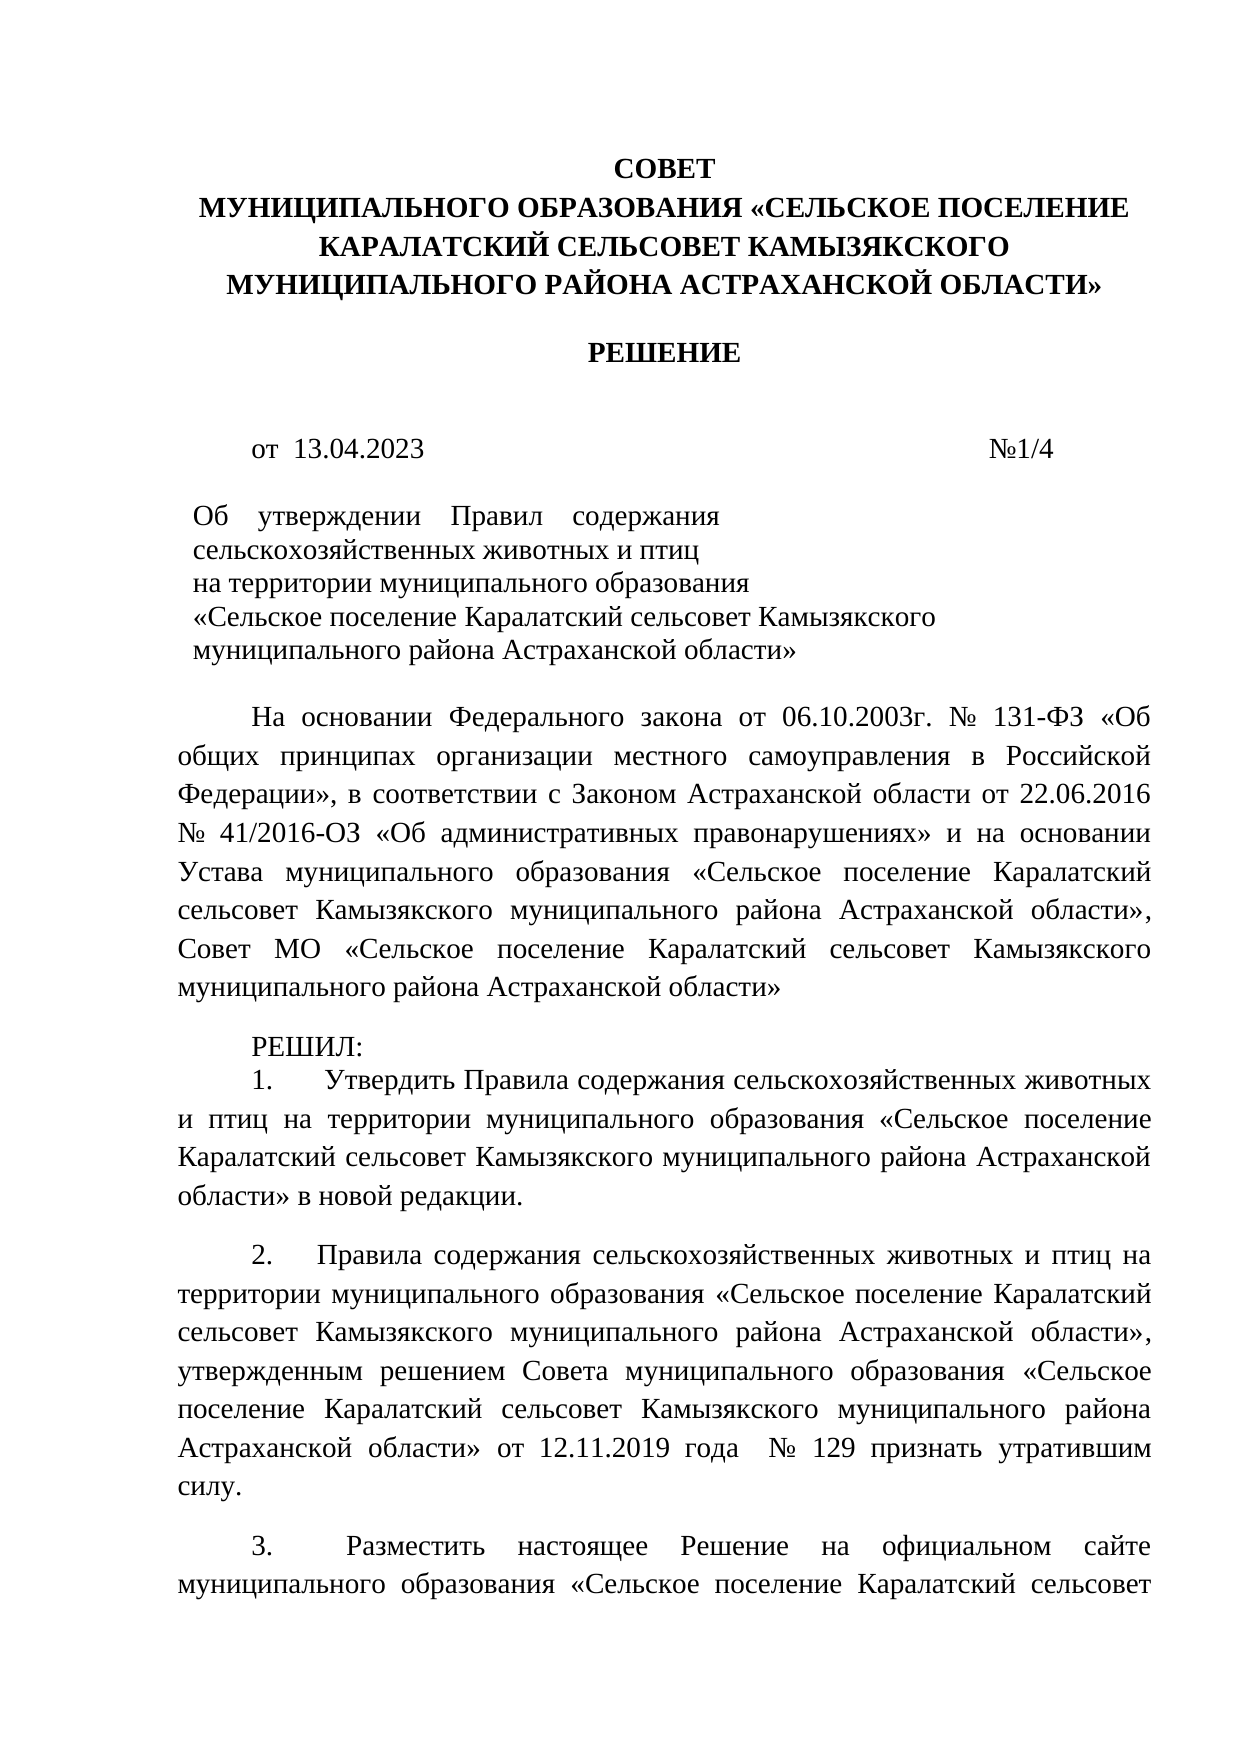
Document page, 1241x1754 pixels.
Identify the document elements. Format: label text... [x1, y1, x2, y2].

text 2. Правила содержания сельскохозяйственных животных и птиц на территории муниципального образования «Сельское поселение Каралатский сельсовет Камызякского муниципального района Астраханской области», утвержденным решением Совета муниципального образования «Сельское поселение Каралатский сельсовет Камызякского муниципального района Астраханской области» от 12.11.2019 года № 129 признать утратившим силу. [177, 1237, 1152, 1502]
text РЕШИЛ: [177, 1029, 1152, 1062]
text МУНИЦИПАЛЬНОГО ОБРАЗОВАНИЯ «СЕЛЬСКОЕ ПОСЕЛЕНИЕ КАРАЛАТСКИЙ СЕЛЬСОВЕТ КАМЫЗЯКСКОГО МУНИЦИПАЛЬНОГО РАЙОНА АСТРАХАНСКОЙ ОБЛАСТИ» [177, 190, 1152, 301]
text 1. Утвердить Правила содержания сельскохозяйственных животных и птиц на территории муниципального образования «Сельское поселение Каралатский сельсовет Камызякского муниципального района Астраханской области» в новой редакции. [177, 1062, 1152, 1211]
text Об утверждении Правил содержания [177, 498, 1152, 532]
text СОВЕТ [177, 152, 1152, 185]
text сельскохозяйственных животных и птиц [177, 532, 1152, 565]
text от 13.04.2023 №1/4 [177, 431, 1152, 465]
text «Сельское поселение Каралатский сельсовет Камызякского муниципального района Астраханской области» [193, 599, 1152, 666]
subtitle РЕШЕНИЕ [177, 335, 1152, 368]
text на территории муниципального образования [177, 565, 1152, 599]
text На основании Федерального закона от 06.10.2003г. № 131-ФЗ «Об общих принципах организации местного самоуправления в Российской Федерации», в соответствии с Законом Астраханской области от 22.06.2016 № 41/2016-ОЗ «Об административных правонарушениях» и на основании Устава муниципального образования «Сельское поселение Каралатский сельсовет Камызякского муниципального района Астраханской области», Совет МО «Сельское поселение Каралатский сельсовет Камызякского муниципального района Астраханской области» [177, 699, 1152, 1003]
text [177, 1528, 1152, 1600]
